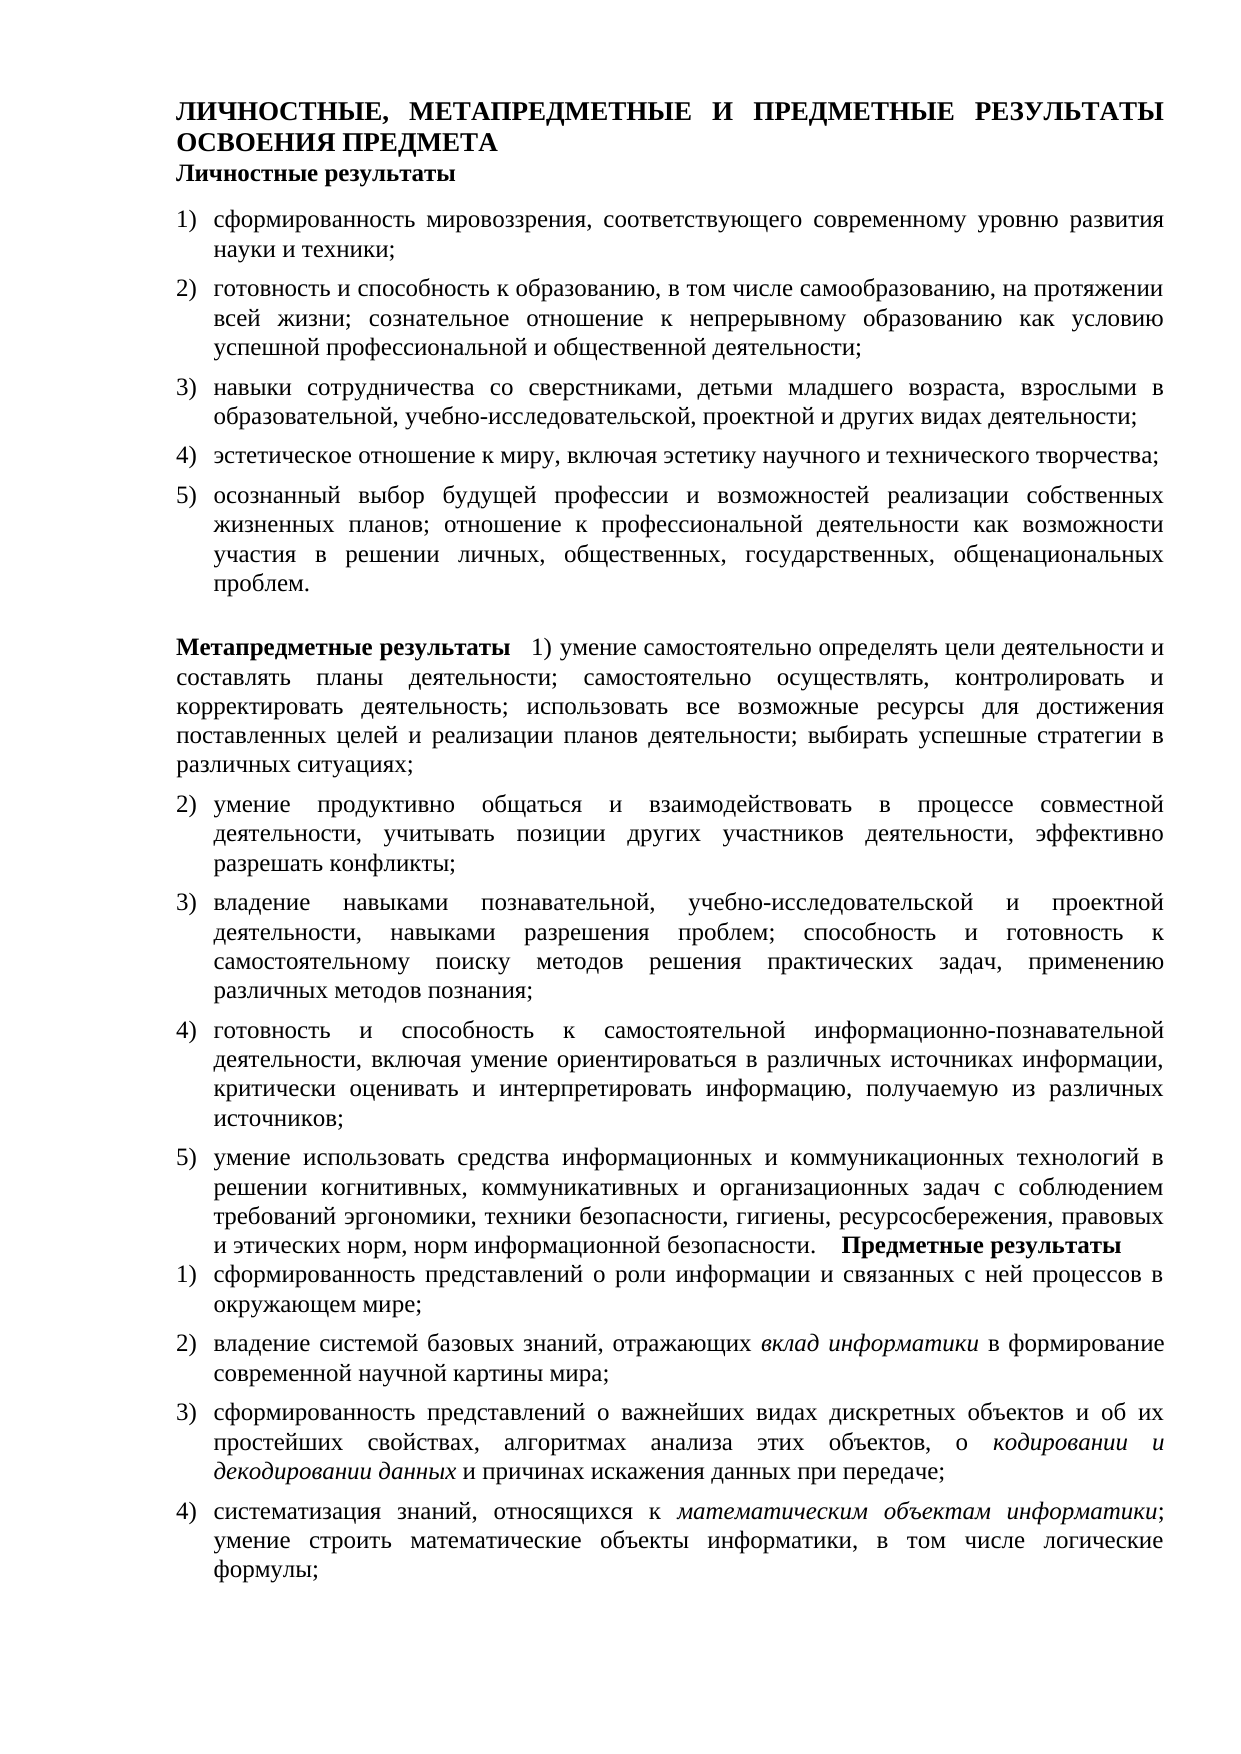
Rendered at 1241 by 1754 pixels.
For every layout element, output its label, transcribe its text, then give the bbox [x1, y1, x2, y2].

list сформированность представлений о важнейших видах дискретных объектов и об их простейших свойствах, алгоритмах анализа этих объектов, о кодировании и декодировании данных и причинах искажения данных при передаче; [176, 1397, 1165, 1485]
text Личностные результаты [176, 158, 1166, 187]
list сформированность представлений о роли информации и связанных с ней процессов в окружающем мире; [176, 1259, 1165, 1318]
list эстетическое отношение к миру, включая эстетику научного и технического творчества; [176, 441, 1165, 469]
text Метапредметные результаты 1) умение самостоятельно определять цели деятельности и составлять планы деятельности; самостоятельно осуществлять, контролировать и корректировать деятельность; использовать все возможные ресурсы для достижения поставленных целей и реализации планов деятельности; выбирать успешные стратегии в различных ситуациях; [176, 632, 1165, 778]
list готовность и способность к самостоятельной информационно-познавательной деятельности, включая умение ориентироваться в различных источниках информации, критически оценивать и интерпретировать информацию, получаемую из различных источников; [176, 1015, 1165, 1132]
list владение системой базовых знаний, отражающих вклад информатики в формирование современной научной картины мира; [176, 1328, 1165, 1387]
list навыки сотрудничества со сверстниками, детьми младшего возраста, взрослыми в образовательной, учебно-исследовательской, проектной и других видах деятельности; [176, 372, 1165, 430]
list осознанный выбор будущей профессии и возможностей реализации собственных жизненных планов; отношение к профессиональной деятельности как возможности участия в решении личных, общественных, государственных, общенациональных проблем. [176, 480, 1165, 597]
list умение использовать средства информационных и коммуникационных технологий в решении когнитивных, коммуникативных и организационных задач с соблюдением требований эргономики, техники безопасности, гигиены, ресурсосбережения, правовых и этических норм, норм информационной безопасности. Предметные результаты [176, 1142, 1165, 1259]
subtitle Личностные, метапредметные и предметные результаты освоения предмета [176, 95, 1165, 158]
list владение навыками познавательной, учебно-исследовательской и проектной деятельности, навыками разрешения проблем; способность и готовность к самостоятельному поиску методов решения практических задач, применению различных методов познания; [176, 887, 1165, 1004]
list готовность и способность к образованию, в том числе самообразованию, на протяжении всей жизни; сознательное отношение к непрерывному образованию как условию успешной профессиональной и общественной деятельности; [176, 273, 1165, 361]
list сформированность мировоззрения, соответствующего современному уровню развития науки и техники; [176, 204, 1165, 262]
list умение продуктивно общаться и взаимодействовать в процессе совместной деятельности, учитывать позиции других участников деятельности, эффективно разрешать конфликты; [176, 789, 1165, 877]
list систематизация знаний, относящихся к математическим объектам информатики; умение строить математические объекты информатики, в том числе логические формулы; [176, 1496, 1165, 1583]
